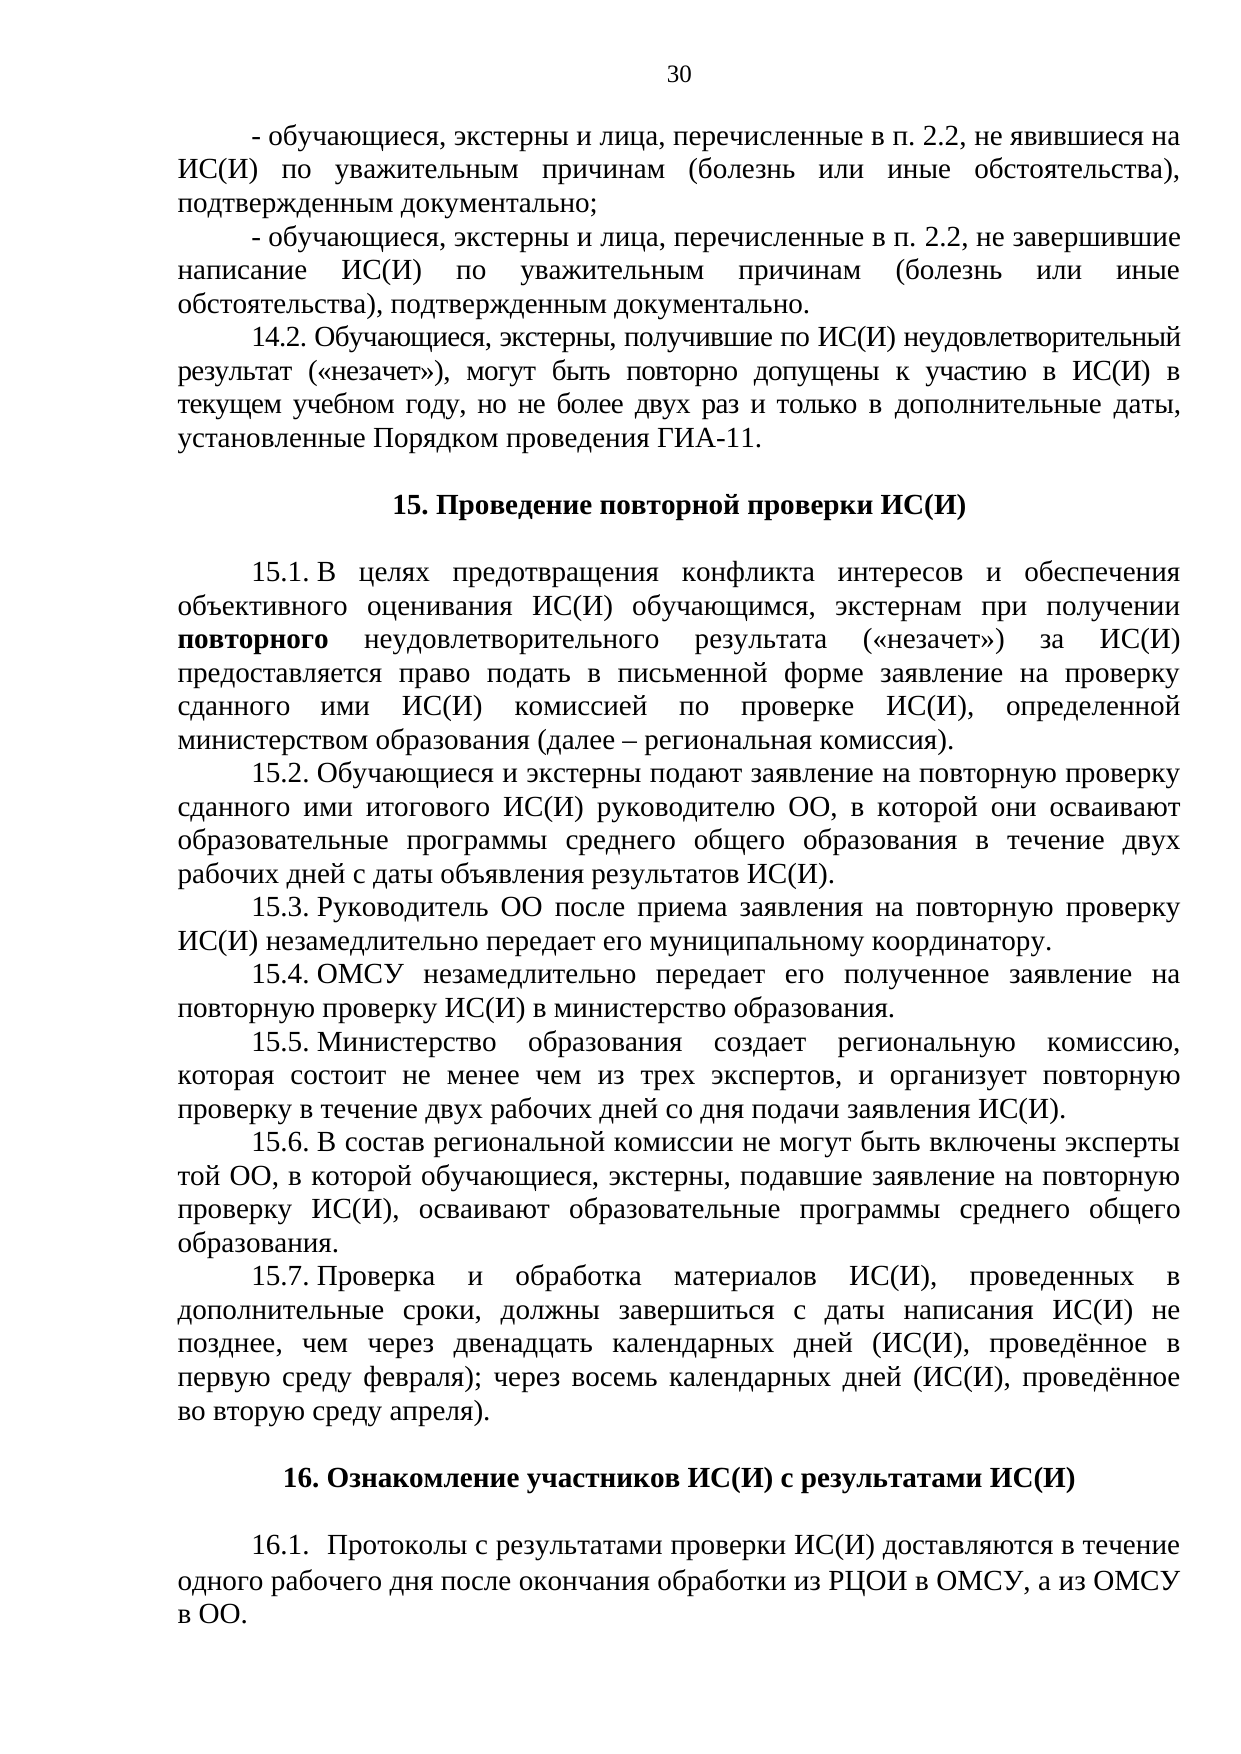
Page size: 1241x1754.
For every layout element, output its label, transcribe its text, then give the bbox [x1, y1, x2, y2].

text 15.2. Обучающиеся и экстерны подают заявление на повторную проверку сданного ими итогового ИС(И) руководителю ОО, в которой они осваивают образовательные программы среднего общего образования в течение двух рабочих дней с даты объявления результатов ИС(И). [177, 755, 1181, 889]
text - обучающиеся, экстерны и лица, перечисленные в п. 2.2, не явившиеся на ИС(И) по уважительным причинам (болезнь или иные обстоятельства), подтвержденным документально; [177, 118, 1181, 219]
text 15.7. Проверка и обработка материалов ИС(И), проведенных в дополнительные сроки, должны завершиться с даты написания ИС(И) не позднее, чем через двенадцать календарных дней (ИС(И), проведённое в первую среду февраля); через восемь календарных дней (ИС(И), проведённое во вторую среду апреля). [177, 1258, 1181, 1426]
text 15. Проведение повторной проверки ИС(И) [177, 487, 1181, 521]
text 15.6. В состав региональной комиссии не могут быть включены эксперты той ОО, в которой обучающиеся, экстерны, подавшие заявление на повторную проверку ИС(И), осваивают образовательные программы среднего общего образования. [177, 1124, 1181, 1258]
text 15.5. Министерство образования создает региональную комиссию, которая состоит не менее чем из трех экспертов, и организует повторную проверку в течение двух рабочих дней со дня подачи заявления ИС(И). [177, 1024, 1181, 1124]
text - обучающиеся, экстерны и лица, перечисленные в п. 2.2, не завершившие написание ИС(И) по уважительным причинам (болезнь или иные обстоятельства), подтвержденным документально. [177, 219, 1181, 319]
text 15.4. ОМСУ незамедлительно передает его полученное заявление на повторную проверку ИС(И) в министерство образования. [177, 957, 1181, 1024]
text 16.1. Протоколы с результатами проверки ИС(И) доставляются в течение одного рабочего дня после окончания обработки из РЦОИ в ОМСУ, а из ОМСУ в ОО. [177, 1527, 1181, 1630]
text 15.1. В целях предотвращения конфликта интересов и обеспечения объективного оценивания ИС(И) обучающимся, экстернам при получении повторного неудовлетворительного результата («незачет») за ИС(И) предоставляется право подать в письменной форме заявление на проверку сданного ими ИС(И) комиссией по проверке ИС(И), определенной министерством образования (далее – региональная комиссия). [177, 554, 1181, 755]
text 15.3. Руководитель ОО после приема заявления на повторную проверку ИС(И) незамедлительно передает его муниципальному координатору. [177, 889, 1181, 957]
text 14.2. Обучающиеся, экстерны, получившие по ИС(И) неудовлетворительный результат («незачет»), могут быть повторно допущены к участию в ИС(И) в текущем учебном году, но не более двух раз и только в дополнительные даты, установленные Порядком проведения ГИА-11. [177, 319, 1181, 453]
text 16. Ознакомление участников ИС(И) с результатами ИС(И) [177, 1460, 1181, 1493]
